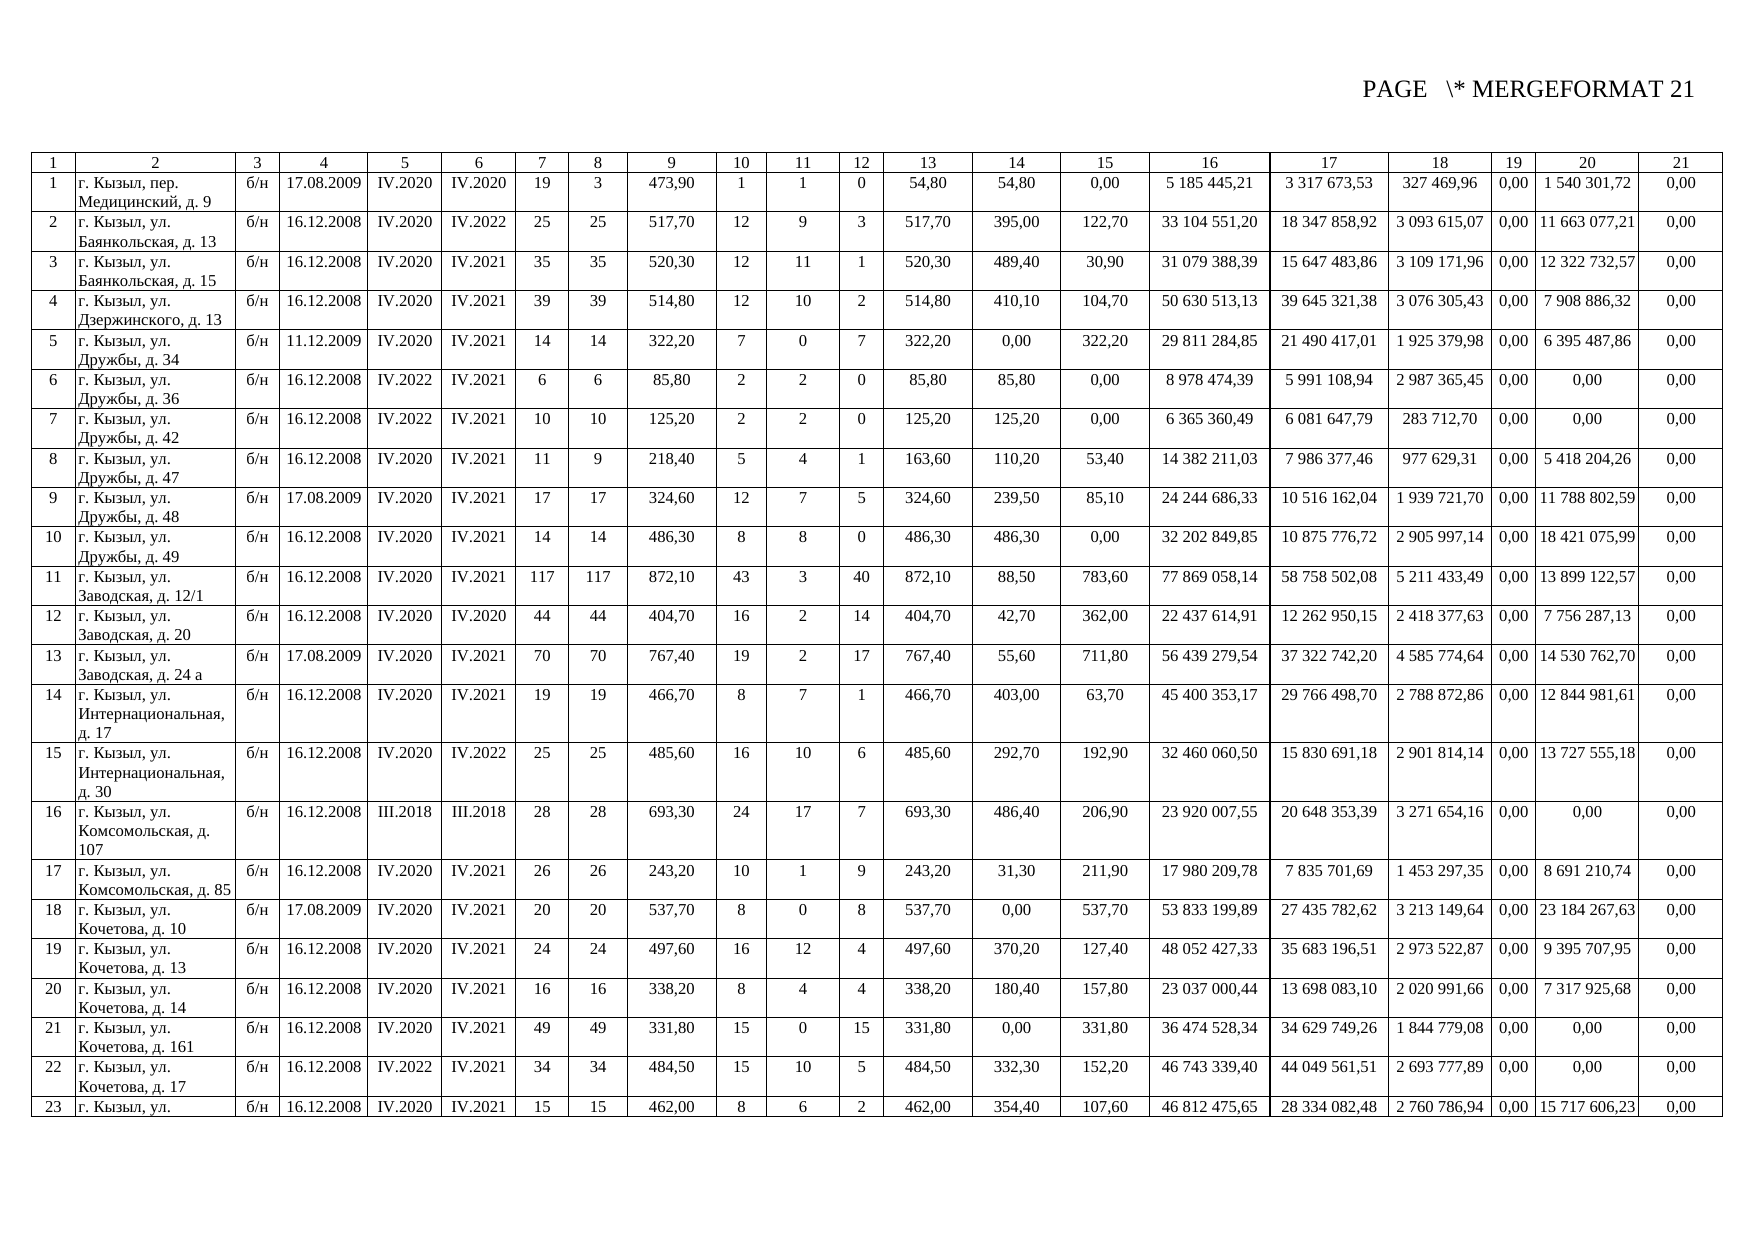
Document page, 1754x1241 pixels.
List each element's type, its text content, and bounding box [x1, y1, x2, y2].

table_cell 28 [516, 802, 568, 859]
table_cell 16.12.2008 [280, 606, 367, 644]
table_cell 331,80 [884, 1018, 972, 1056]
table_cell 15 647 483,86 [1271, 252, 1388, 290]
table_cell 338,20 [884, 979, 972, 1017]
table_cell 767,40 [884, 645, 972, 684]
table_cell 520,30 [628, 252, 716, 290]
table_cell 14 [32, 685, 75, 742]
table_cell 2 905 997,14 [1389, 527, 1491, 566]
table_cell 7 317 925,68 [1536, 979, 1638, 1017]
table_cell 2 418 377,63 [1389, 606, 1491, 644]
table_cell 43 [717, 567, 766, 605]
table_cell 23 037 000,44 [1150, 979, 1269, 1017]
table_cell 403,00 [973, 685, 1060, 742]
table_cell 19 [569, 685, 627, 742]
table_cell 4 [32, 291, 75, 329]
table_cell IV.2020 [368, 900, 441, 938]
table_cell 16.12.2008 [280, 1097, 367, 1116]
table_cell 5 [717, 449, 766, 487]
table_cell 484,50 [884, 1057, 972, 1096]
table_cell IV.2021 [442, 939, 515, 977]
table_cell г. Кызыл, ул. Дзержинского, д. 13 [76, 291, 235, 329]
table_cell 2 [767, 606, 839, 644]
table_cell 34 629 749,26 [1271, 1018, 1388, 1056]
table_cell 0,00 [1536, 1057, 1638, 1096]
table_cell 362,00 [1061, 606, 1149, 644]
table_cell б/н [236, 252, 279, 290]
table_cell 14 [516, 527, 568, 566]
table_cell г. Кызыл, ул. Дружбы, д. 49 [76, 527, 235, 566]
table_cell IV.2021 [442, 291, 515, 329]
table_cell 8 [717, 1097, 766, 1116]
table_cell 24 [516, 939, 568, 977]
table_cell 10 875 776,72 [1271, 527, 1388, 566]
table_cell 117 [569, 567, 627, 605]
table_cell 0,00 [1492, 291, 1535, 329]
table_cell 15 [717, 1018, 766, 1056]
table_cell 16.12.2008 [280, 743, 367, 801]
table_cell 12 [717, 252, 766, 290]
table_cell 16 [717, 743, 766, 801]
table_cell 8 [717, 900, 766, 938]
table_cell г. Кызыл, ул. Интернациональная, д. 17 [76, 685, 235, 742]
table_cell 18 347 858,92 [1271, 212, 1388, 251]
table_cell IV.2020 [368, 567, 441, 605]
table_cell 70 [569, 645, 627, 684]
table_cell 7 [32, 409, 75, 447]
table_cell 5 418 204,26 [1536, 449, 1638, 487]
table_cell IV.2021 [442, 527, 515, 566]
table_cell 53,40 [1061, 449, 1149, 487]
table_cell 26 [569, 860, 627, 899]
table_cell IV.2020 [368, 330, 441, 369]
table_cell г. Кызыл, ул. Баянкольская, д. 15 [76, 252, 235, 290]
table_cell 0,00 [1492, 567, 1535, 605]
table_cell 1 [767, 173, 839, 211]
table_cell 292,70 [973, 743, 1060, 801]
table_header 18 [1389, 153, 1491, 172]
table_cell 0,00 [1492, 743, 1535, 801]
table_cell 0,00 [1492, 252, 1535, 290]
table_cell 0,00 [1061, 370, 1149, 408]
table_cell 15 [569, 1097, 627, 1116]
table_cell 711,80 [1061, 645, 1149, 684]
table_cell 29 811 284,85 [1150, 330, 1269, 369]
table_cell 783,60 [1061, 567, 1149, 605]
table_cell 23 184 267,63 [1536, 900, 1638, 938]
table_cell 2 [840, 291, 883, 329]
table_cell 484,50 [628, 1057, 716, 1096]
table_cell 218,40 [628, 449, 716, 487]
table_cell 0 [840, 527, 883, 566]
table_cell 10 [767, 291, 839, 329]
table_cell 5 [32, 330, 75, 369]
table_cell 0,00 [1492, 645, 1535, 684]
table_cell 0,00 [1639, 252, 1722, 290]
table_cell 77 869 058,14 [1150, 567, 1269, 605]
table_cell 3 093 615,07 [1389, 212, 1491, 251]
table_cell 54,80 [973, 173, 1060, 211]
table_cell 2 [717, 409, 766, 447]
table_cell 872,10 [628, 567, 716, 605]
table_cell г. Кызыл, ул. Кочетова, д. 19 [76, 1097, 235, 1116]
table_cell 12 844 981,61 [1536, 685, 1638, 742]
table_cell 7 [767, 685, 839, 742]
table_cell 0,00 [1639, 743, 1722, 801]
table_cell 16.12.2008 [280, 409, 367, 447]
table_cell 10 [516, 409, 568, 447]
table_cell г. Кызыл, ул. Кочетова, д. 13 [76, 939, 235, 977]
table_cell 46 812 475,65 [1150, 1097, 1269, 1116]
table_cell г. Кызыл, ул. Кочетова, д. 10 [76, 900, 235, 938]
table_cell 517,70 [628, 212, 716, 251]
table_cell IV.2021 [442, 900, 515, 938]
table_cell IV.2021 [442, 370, 515, 408]
table_cell б/н [236, 409, 279, 447]
table_cell г. Кызыл, ул. Баянкольская, д. 13 [76, 212, 235, 251]
table_cell 693,30 [884, 802, 972, 859]
table_cell 5 991 108,94 [1271, 370, 1388, 408]
table_cell 0 [767, 900, 839, 938]
table_cell 17 [840, 645, 883, 684]
table_cell 537,70 [884, 900, 972, 938]
table_cell IV.2022 [442, 743, 515, 801]
table_cell 17 [569, 488, 627, 526]
table_cell 16.12.2008 [280, 212, 367, 251]
table_cell 25 [516, 212, 568, 251]
table_cell 520,30 [884, 252, 972, 290]
table_cell 34 [516, 1057, 568, 1096]
table_cell 12 [717, 212, 766, 251]
table_cell 6 365 360,49 [1150, 409, 1269, 447]
table_cell IV.2022 [442, 212, 515, 251]
table_cell 0,00 [1492, 527, 1535, 566]
table_cell 3 109 171,96 [1389, 252, 1491, 290]
table_cell 354,40 [973, 1097, 1060, 1116]
table_cell 331,80 [1061, 1018, 1149, 1056]
table_cell IV.2020 [368, 645, 441, 684]
table_cell г. Кызыл, ул. Дружбы, д. 47 [76, 449, 235, 487]
table_cell 18 [32, 900, 75, 938]
table_header 9 [628, 153, 716, 172]
table_cell 2 760 786,94 [1389, 1097, 1491, 1116]
table_cell 50 630 513,13 [1150, 291, 1269, 329]
table_cell 44 [569, 606, 627, 644]
table_cell 9 [32, 488, 75, 526]
table_cell 16.12.2008 [280, 802, 367, 859]
table_cell 14 [516, 330, 568, 369]
table_cell 0,00 [1492, 979, 1535, 1017]
table_cell 514,80 [628, 291, 716, 329]
table_cell 211,90 [1061, 860, 1149, 899]
table_cell 1 925 379,98 [1389, 330, 1491, 369]
table_header 13 [884, 153, 972, 172]
table_cell 19 [32, 939, 75, 977]
table_cell 14 [569, 330, 627, 369]
table_cell 2 [767, 409, 839, 447]
table_cell б/н [236, 606, 279, 644]
table_cell 152,20 [1061, 1057, 1149, 1096]
table_cell 0,00 [1536, 802, 1638, 859]
table_cell 0,00 [1492, 606, 1535, 644]
table_cell 7 [767, 488, 839, 526]
table_cell 16 [717, 939, 766, 977]
table_header 12 [840, 153, 883, 172]
table_cell 0 [840, 173, 883, 211]
table_cell IV.2021 [442, 567, 515, 605]
table_header 10 [717, 153, 766, 172]
table_cell IV.2020 [368, 1018, 441, 1056]
table_cell 85,80 [884, 370, 972, 408]
table_cell 25 [516, 743, 568, 801]
table_cell 11 788 802,59 [1536, 488, 1638, 526]
table_cell 2 [767, 370, 839, 408]
table_cell 324,60 [884, 488, 972, 526]
table_cell г. Кызыл, ул. Кочетова, д. 14 [76, 979, 235, 1017]
table_cell 14 530 762,70 [1536, 645, 1638, 684]
table_cell б/н [236, 370, 279, 408]
table_cell 693,30 [628, 802, 716, 859]
table_cell 0,00 [1639, 567, 1722, 605]
table_cell 0,00 [1639, 409, 1722, 447]
table_cell 0 [767, 330, 839, 369]
table_cell 8 [717, 527, 766, 566]
table_cell 4 [767, 979, 839, 1017]
table_cell 11 [516, 449, 568, 487]
table_cell 44 049 561,51 [1271, 1057, 1388, 1096]
table_header 5 [368, 153, 441, 172]
table_cell 180,40 [973, 979, 1060, 1017]
table_cell IV.2020 [368, 939, 441, 977]
table_cell 15 [717, 1057, 766, 1096]
table_cell 17 [516, 488, 568, 526]
table_cell 32 460 060,50 [1150, 743, 1269, 801]
table_cell 8 978 474,39 [1150, 370, 1269, 408]
table_cell 0,00 [1639, 606, 1722, 644]
table_cell 16 [32, 802, 75, 859]
table_cell 85,10 [1061, 488, 1149, 526]
table_cell 0,00 [1492, 370, 1535, 408]
table_cell 36 474 528,34 [1150, 1018, 1269, 1056]
table_cell 16 [516, 979, 568, 1017]
table_cell 104,70 [1061, 291, 1149, 329]
table_cell 497,60 [628, 939, 716, 977]
table_cell 0,00 [1639, 685, 1722, 742]
table_cell 0,00 [1639, 645, 1722, 684]
table_cell б/н [236, 685, 279, 742]
table_cell 8 [840, 900, 883, 938]
table_cell 24 [569, 939, 627, 977]
table_cell 0,00 [1639, 488, 1722, 526]
table_cell 9 [569, 449, 627, 487]
table_cell 34 [569, 1057, 627, 1096]
table_cell 15 [516, 1097, 568, 1116]
table_cell б/н [236, 449, 279, 487]
table_cell 22 [32, 1057, 75, 1096]
table_cell 0,00 [1492, 939, 1535, 977]
table_cell 5 185 445,21 [1150, 173, 1269, 211]
table_cell б/н [236, 291, 279, 329]
table_cell 3 [767, 567, 839, 605]
table_cell 0,00 [1639, 291, 1722, 329]
table_cell IV.2020 [368, 173, 441, 211]
table_header 7 [516, 153, 568, 172]
table_cell 127,40 [1061, 939, 1149, 977]
table_cell 17 [767, 802, 839, 859]
table_cell 466,70 [884, 685, 972, 742]
table_cell 22 437 614,91 [1150, 606, 1269, 644]
table_cell 0,00 [1639, 860, 1722, 899]
table_cell 13 [32, 645, 75, 684]
table_cell 35 [569, 252, 627, 290]
table_cell IV.2021 [442, 1057, 515, 1096]
table_cell 11.12.2009 [280, 330, 367, 369]
table_cell 17 980 209,78 [1150, 860, 1269, 899]
table_cell IV.2020 [368, 291, 441, 329]
table_cell 33 104 551,20 [1150, 212, 1269, 251]
table_cell 7 756 287,13 [1536, 606, 1638, 644]
table_cell 0,00 [1492, 1097, 1535, 1116]
table_cell 0,00 [1061, 409, 1149, 447]
table_cell 0,00 [1492, 173, 1535, 211]
table_cell 15 [840, 1018, 883, 1056]
table_cell 13 727 555,18 [1536, 743, 1638, 801]
table_cell IV.2020 [368, 860, 441, 899]
table_cell 35 683 196,51 [1271, 939, 1388, 977]
table_cell 322,20 [628, 330, 716, 369]
table_cell IV.2020 [442, 173, 515, 211]
table_cell 11 663 077,21 [1536, 212, 1638, 251]
table_cell г. Кызыл, ул. Заводская, д. 12/1 [76, 567, 235, 605]
table_cell 6 [569, 370, 627, 408]
table_cell г. Кызыл, ул. Заводская, д. 24 а [76, 645, 235, 684]
table_cell IV.2020 [368, 606, 441, 644]
table_cell г. Кызыл, ул. Дружбы, д. 36 [76, 370, 235, 408]
table_cell г. Кызыл, ул. Заводская, д. 20 [76, 606, 235, 644]
table_cell 4 [767, 449, 839, 487]
table_cell III.2018 [368, 802, 441, 859]
table_cell 0,00 [1639, 173, 1722, 211]
table_cell 6 [516, 370, 568, 408]
table_cell 1 [767, 860, 839, 899]
table_cell 332,30 [973, 1057, 1060, 1096]
table_cell 13 698 083,10 [1271, 979, 1388, 1017]
table_cell 17.08.2009 [280, 173, 367, 211]
table_cell 0,00 [1492, 1018, 1535, 1056]
table_cell 4 [840, 939, 883, 977]
table_cell 26 [516, 860, 568, 899]
table_cell г. Кызыл, ул. Кочетова, д. 17 [76, 1057, 235, 1096]
table_cell 2 987 365,45 [1389, 370, 1491, 408]
table_cell 12 262 950,15 [1271, 606, 1388, 644]
table_cell 0,00 [1639, 330, 1722, 369]
table_cell 514,80 [884, 291, 972, 329]
table_cell 16.12.2008 [280, 939, 367, 977]
table_cell 5 [840, 488, 883, 526]
table_cell 6 [767, 1097, 839, 1116]
table_cell III.2018 [442, 802, 515, 859]
table_cell 0,00 [1639, 1018, 1722, 1056]
table_cell 16.12.2008 [280, 860, 367, 899]
table_cell 17.08.2009 [280, 645, 367, 684]
table_cell 7 [840, 802, 883, 859]
table_cell 45 400 353,17 [1150, 685, 1269, 742]
table_cell 0,00 [973, 330, 1060, 369]
table_cell IV.2021 [442, 645, 515, 684]
table_cell 473,90 [628, 173, 716, 211]
table_cell 0,00 [1492, 409, 1535, 447]
table_cell 163,60 [884, 449, 972, 487]
table_cell 107,60 [1061, 1097, 1149, 1116]
table_cell 322,20 [1061, 330, 1149, 369]
table_cell 485,60 [884, 743, 972, 801]
table_cell 6 081 647,79 [1271, 409, 1388, 447]
table_cell IV.2022 [368, 370, 441, 408]
table_cell 23 [32, 1097, 75, 1116]
table_header 14 [973, 153, 1060, 172]
table_cell 0,00 [1492, 900, 1535, 938]
table_cell IV.2020 [368, 449, 441, 487]
table_cell 7 908 886,32 [1536, 291, 1638, 329]
table_cell 8 [32, 449, 75, 487]
table_cell б/н [236, 1057, 279, 1096]
table_cell 1 844 779,08 [1389, 1018, 1491, 1056]
table_cell б/н [236, 743, 279, 801]
table_cell 10 [767, 743, 839, 801]
table_cell б/н [236, 527, 279, 566]
table_cell IV.2021 [442, 979, 515, 1017]
table_cell 39 645 321,38 [1271, 291, 1388, 329]
table_cell IV.2020 [442, 606, 515, 644]
table_cell 243,20 [628, 860, 716, 899]
table_cell 1 [840, 449, 883, 487]
table_cell 3 076 305,43 [1389, 291, 1491, 329]
table_cell 14 382 211,03 [1150, 449, 1269, 487]
table_cell 40 [840, 567, 883, 605]
table_cell 0,00 [1639, 1057, 1722, 1096]
table_cell 14 [840, 606, 883, 644]
table_cell б/н [236, 1018, 279, 1056]
table_cell 16.12.2008 [280, 685, 367, 742]
table_cell 28 [569, 802, 627, 859]
table_cell 872,10 [884, 567, 972, 605]
table_cell 30,90 [1061, 252, 1149, 290]
table_cell 486,30 [884, 527, 972, 566]
table_cell IV.2020 [368, 685, 441, 742]
table_cell 13 899 122,57 [1536, 567, 1638, 605]
table_cell 0 [767, 1018, 839, 1056]
table_cell г. Кызыл, ул. Дружбы, д. 34 [76, 330, 235, 369]
table_cell б/н [236, 802, 279, 859]
table_cell 7 835 701,69 [1271, 860, 1388, 899]
table_cell г. Кызыл, ул. Интернациональная, д. 30 [76, 743, 235, 801]
table_cell 125,20 [628, 409, 716, 447]
table_cell 404,70 [628, 606, 716, 644]
table_cell 977 629,31 [1389, 449, 1491, 487]
table_cell 39 [516, 291, 568, 329]
table_header 2 [76, 153, 235, 172]
table_header 15 [1061, 153, 1149, 172]
table_cell IV.2020 [368, 488, 441, 526]
table_cell 1 540 301,72 [1536, 173, 1638, 211]
table_cell 63,70 [1061, 685, 1149, 742]
table_cell 16.12.2008 [280, 252, 367, 290]
table_cell 29 766 498,70 [1271, 685, 1388, 742]
table_cell 3 [569, 173, 627, 211]
table_cell 537,70 [628, 900, 716, 938]
table_cell 3 213 149,64 [1389, 900, 1491, 938]
table_cell 70 [516, 645, 568, 684]
table_cell 0 [840, 409, 883, 447]
table_header 11 [767, 153, 839, 172]
table_cell 17.08.2009 [280, 900, 367, 938]
table_cell 0,00 [1492, 685, 1535, 742]
table_cell 16 [717, 606, 766, 644]
table_header 20 [1536, 153, 1638, 172]
table_cell 2 [717, 370, 766, 408]
table_cell IV.2021 [442, 252, 515, 290]
table_cell 0,00 [1492, 802, 1535, 859]
table_cell 0,00 [1536, 1018, 1638, 1056]
table_cell 85,80 [973, 370, 1060, 408]
table_header 16 [1150, 153, 1269, 172]
table_cell 2 [767, 645, 839, 684]
table_cell 49 [516, 1018, 568, 1056]
table_cell 0,00 [1639, 212, 1722, 251]
table_cell 28 334 082,48 [1271, 1097, 1388, 1116]
table_cell 6 395 487,86 [1536, 330, 1638, 369]
table_cell IV.2020 [368, 252, 441, 290]
table_cell 37 322 742,20 [1271, 645, 1388, 684]
table_cell 2 [32, 212, 75, 251]
table_cell 14 [569, 527, 627, 566]
table_cell 10 [569, 409, 627, 447]
table_cell 3 [840, 212, 883, 251]
table_cell 16.12.2008 [280, 567, 367, 605]
table_cell 12 [717, 488, 766, 526]
table_cell IV.2021 [442, 409, 515, 447]
table_cell 20 [516, 900, 568, 938]
table_cell 1 [32, 173, 75, 211]
table_cell 192,90 [1061, 743, 1149, 801]
table_cell 6 [840, 743, 883, 801]
table_cell 0,00 [1492, 449, 1535, 487]
table_cell 25 [569, 212, 627, 251]
table_cell IV.2021 [442, 685, 515, 742]
table_cell 8 691 210,74 [1536, 860, 1638, 899]
table_cell 125,20 [973, 409, 1060, 447]
table_cell 0,00 [1492, 1057, 1535, 1096]
table_cell 12 [767, 939, 839, 977]
table_cell 9 395 707,95 [1536, 939, 1638, 977]
table_cell 489,40 [973, 252, 1060, 290]
table_cell 0,00 [1639, 449, 1722, 487]
table_cell IV.2021 [442, 330, 515, 369]
table_cell 485,60 [628, 743, 716, 801]
table_cell 0,00 [1536, 409, 1638, 447]
table_cell б/н [236, 900, 279, 938]
table_cell 1 453 297,35 [1389, 860, 1491, 899]
table_cell 0,00 [1492, 860, 1535, 899]
table_cell 486,40 [973, 802, 1060, 859]
table_cell 20 [32, 979, 75, 1017]
table_cell 31,30 [973, 860, 1060, 899]
table_cell 283 712,70 [1389, 409, 1491, 447]
table_cell 462,00 [628, 1097, 716, 1116]
table_cell 16.12.2008 [280, 449, 367, 487]
table_cell 58 758 502,08 [1271, 567, 1388, 605]
table_cell 0 [840, 370, 883, 408]
table_cell 767,40 [628, 645, 716, 684]
table_cell 3 317 673,53 [1271, 173, 1388, 211]
table_cell 8 [767, 527, 839, 566]
table_cell г. Кызыл, ул. Дружбы, д. 42 [76, 409, 235, 447]
table_cell 24 244 686,33 [1150, 488, 1269, 526]
table_cell 11 [32, 567, 75, 605]
table_cell 517,70 [884, 212, 972, 251]
table_cell б/н [236, 645, 279, 684]
table_cell 395,00 [973, 212, 1060, 251]
table_cell 12 [717, 291, 766, 329]
table_cell 0,00 [1639, 900, 1722, 938]
table_cell 3 [32, 252, 75, 290]
table_cell IV.2020 [368, 212, 441, 251]
table_cell г. Кызыл, ул. Комсомольская, д. 107 [76, 802, 235, 859]
table_header 21 [1639, 153, 1722, 172]
table_cell 462,00 [884, 1097, 972, 1116]
table_cell б/н [236, 212, 279, 251]
table_cell 110,20 [973, 449, 1060, 487]
table_cell 18 421 075,99 [1536, 527, 1638, 566]
table_cell б/н [236, 1097, 279, 1116]
table_cell 206,90 [1061, 802, 1149, 859]
table_cell 2 788 872,86 [1389, 685, 1491, 742]
table_cell 20 648 353,39 [1271, 802, 1388, 859]
table_cell 15 [32, 743, 75, 801]
table_cell 16.12.2008 [280, 527, 367, 566]
table_cell г. Кызыл, пер. Медицинский, д. 9 [76, 173, 235, 211]
table_cell б/н [236, 330, 279, 369]
table_cell 44 [516, 606, 568, 644]
table_cell IV.2021 [442, 1018, 515, 1056]
table_cell 20 [569, 900, 627, 938]
table_cell 117 [516, 567, 568, 605]
table_cell 16 [569, 979, 627, 1017]
table_cell 16.12.2008 [280, 291, 367, 329]
table_cell 46 743 339,40 [1150, 1057, 1269, 1096]
table_cell 497,60 [884, 939, 972, 977]
table_cell IV.2020 [368, 1097, 441, 1116]
table_header 6 [442, 153, 515, 172]
table_cell 19 [516, 685, 568, 742]
table_cell 35 [516, 252, 568, 290]
table_cell 2 901 814,14 [1389, 743, 1491, 801]
table_cell 6 [32, 370, 75, 408]
table_cell 9 [840, 860, 883, 899]
table_cell 17 [32, 860, 75, 899]
table_cell IV.2021 [442, 488, 515, 526]
table_cell 10 [32, 527, 75, 566]
table_cell 370,20 [973, 939, 1060, 977]
table_header 19 [1492, 153, 1535, 172]
table_cell 1 939 721,70 [1389, 488, 1491, 526]
table_cell IV.2020 [368, 743, 441, 801]
table_cell 0,00 [1492, 488, 1535, 526]
table_cell IV.2021 [442, 1097, 515, 1116]
table_cell 0,00 [1639, 979, 1722, 1017]
table_cell 3 271 654,16 [1389, 802, 1491, 859]
table_cell 486,30 [628, 527, 716, 566]
table_cell г. Кызыл, ул. Комсомольская, д. 85 [76, 860, 235, 899]
table_cell 21 490 417,01 [1271, 330, 1388, 369]
table_cell 243,20 [884, 860, 972, 899]
table_cell 16.12.2008 [280, 1018, 367, 1056]
table_cell 12 322 732,57 [1536, 252, 1638, 290]
table_cell IV.2022 [368, 409, 441, 447]
table_cell 25 [569, 743, 627, 801]
table_cell 10 [717, 860, 766, 899]
table_cell IV.2021 [442, 860, 515, 899]
table_cell 327 469,96 [1389, 173, 1491, 211]
table_cell 12 [32, 606, 75, 644]
table_cell 42,70 [973, 606, 1060, 644]
table_cell 19 [717, 645, 766, 684]
table_cell 55,60 [973, 645, 1060, 684]
table_header 17 [1271, 153, 1388, 172]
table_cell 10 516 162,04 [1271, 488, 1388, 526]
table_cell г. Кызыл, ул. Дружбы, д. 48 [76, 488, 235, 526]
table_cell 23 920 007,55 [1150, 802, 1269, 859]
table_header 8 [569, 153, 627, 172]
table_cell 21 [32, 1018, 75, 1056]
table_cell 331,80 [628, 1018, 716, 1056]
table_cell 88,50 [973, 567, 1060, 605]
table_cell 0,00 [1061, 173, 1149, 211]
table_header 4 [280, 153, 367, 172]
table_cell 54,80 [884, 173, 972, 211]
table_cell 5 211 433,49 [1389, 567, 1491, 605]
table_cell 404,70 [884, 606, 972, 644]
table_cell б/н [236, 939, 279, 977]
table_cell IV.2020 [368, 527, 441, 566]
table_cell 8 [717, 685, 766, 742]
table_cell 466,70 [628, 685, 716, 742]
table_cell IV.2020 [368, 979, 441, 1017]
table_cell 2 973 522,87 [1389, 939, 1491, 977]
table_cell б/н [236, 173, 279, 211]
table_cell 56 439 279,54 [1150, 645, 1269, 684]
table_cell 4 [840, 979, 883, 1017]
table_cell 122,70 [1061, 212, 1149, 251]
table_cell 10 [767, 1057, 839, 1096]
table_cell 1 [717, 173, 766, 211]
table_cell 125,20 [884, 409, 972, 447]
table_cell 16.12.2008 [280, 1057, 367, 1096]
table_cell 537,70 [1061, 900, 1149, 938]
table_cell 15 830 691,18 [1271, 743, 1388, 801]
table_cell 2 693 777,89 [1389, 1057, 1491, 1096]
table_cell 39 [569, 291, 627, 329]
table_cell 0,00 [1639, 370, 1722, 408]
table_cell 1 [840, 252, 883, 290]
table_cell 9 [767, 212, 839, 251]
table_cell 49 [569, 1018, 627, 1056]
table_cell 32 202 849,85 [1150, 527, 1269, 566]
table_cell 31 079 388,39 [1150, 252, 1269, 290]
table_cell 324,60 [628, 488, 716, 526]
table_cell б/н [236, 567, 279, 605]
table_cell 48 052 427,33 [1150, 939, 1269, 977]
table_cell 7 [840, 330, 883, 369]
table_cell 322,20 [884, 330, 972, 369]
table_cell 2 020 991,66 [1389, 979, 1491, 1017]
table_cell 16.12.2008 [280, 979, 367, 1017]
table_cell 53 833 199,89 [1150, 900, 1269, 938]
table_cell 17.08.2009 [280, 488, 367, 526]
table_cell 15 717 606,23 [1536, 1097, 1638, 1116]
table_cell 1 [840, 685, 883, 742]
table_cell 0,00 [1639, 939, 1722, 977]
table_cell IV.2022 [368, 1057, 441, 1096]
table_cell 7 [717, 330, 766, 369]
table_cell 2 [840, 1097, 883, 1116]
table_cell 0,00 [1639, 527, 1722, 566]
table_cell 157,80 [1061, 979, 1149, 1017]
table_cell 0,00 [973, 900, 1060, 938]
table_cell 4 585 774,64 [1389, 645, 1491, 684]
table_header 3 [236, 153, 279, 172]
table_cell б/н [236, 860, 279, 899]
table_cell 7 986 377,46 [1271, 449, 1388, 487]
table_cell 27 435 782,62 [1271, 900, 1388, 938]
table_cell б/н [236, 488, 279, 526]
table_cell 11 [767, 252, 839, 290]
table_cell б/н [236, 979, 279, 1017]
table_cell 0,00 [1536, 370, 1638, 408]
table_cell 8 [717, 979, 766, 1017]
table_cell 19 [516, 173, 568, 211]
table_cell 0,00 [1639, 1097, 1722, 1116]
table_cell 0,00 [1061, 527, 1149, 566]
table_cell 0,00 [1492, 330, 1535, 369]
table_cell IV.2021 [442, 449, 515, 487]
table_cell 0,00 [1639, 802, 1722, 859]
table_cell 16.12.2008 [280, 370, 367, 408]
table_cell 338,20 [628, 979, 716, 1017]
table_cell 5 [840, 1057, 883, 1096]
table_cell 486,30 [973, 527, 1060, 566]
table_cell 239,50 [973, 488, 1060, 526]
table_cell 24 [717, 802, 766, 859]
table_cell 0,00 [1492, 212, 1535, 251]
table_cell г. Кызыл, ул. Кочетова, д. 161 [76, 1018, 235, 1056]
table_cell 85,80 [628, 370, 716, 408]
table_header 1 [32, 153, 75, 172]
table_cell 410,10 [973, 291, 1060, 329]
table_cell 0,00 [973, 1018, 1060, 1056]
